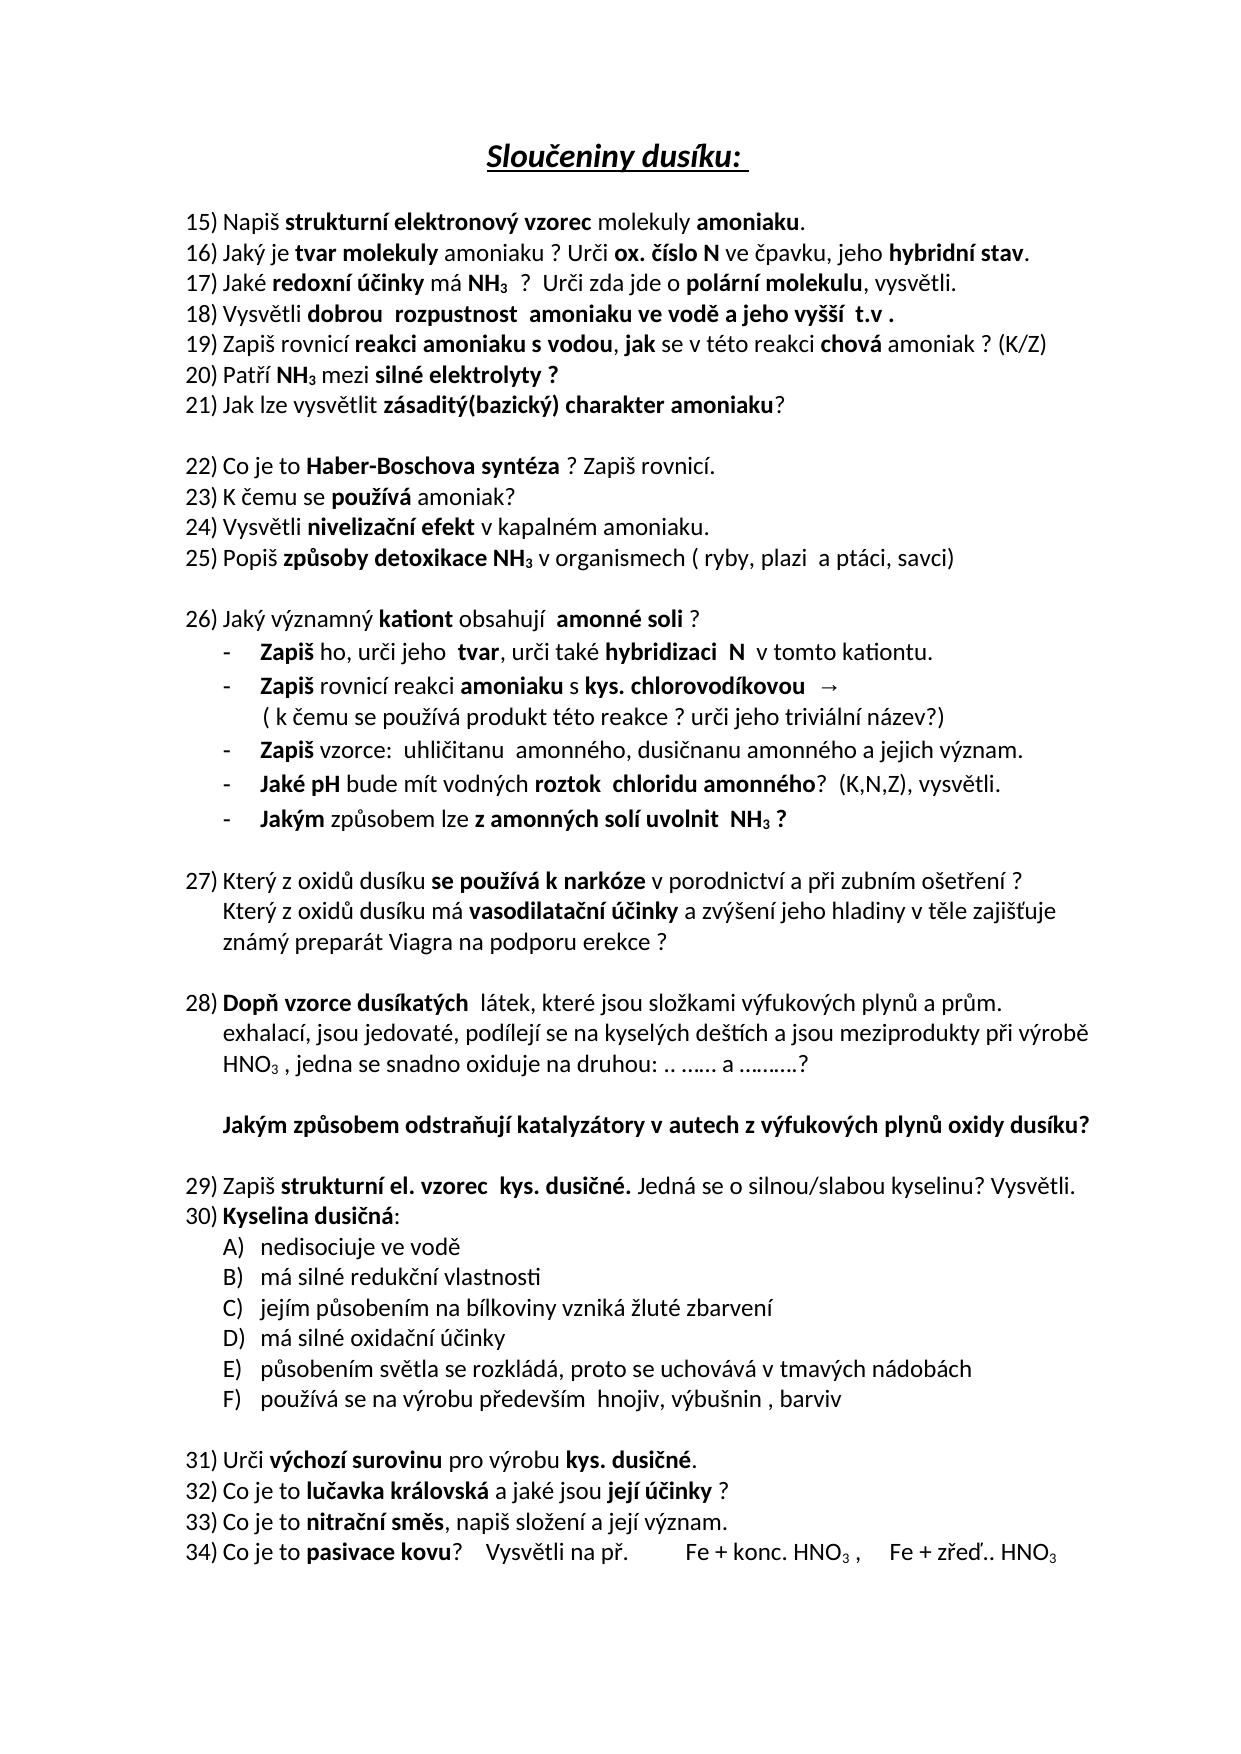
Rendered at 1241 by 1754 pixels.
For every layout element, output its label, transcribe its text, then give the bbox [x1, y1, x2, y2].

list Jakým způsobem odstraňují katalyzátory v autech z výfukových plynů oxidy dusíku? [223, 1109, 1093, 1139]
list Který z oxidů dusíku má vasodilatační účinky a zvýšení jeho hladiny v těle zajišťuje známý preparát Viagra na podporu erekce ? [223, 895, 1093, 956]
list Co je to pasivace kovu? Vysvětli na př. Fe + konc. HNO3 , Fe + zřeď.. HNO3 [185, 1536, 1093, 1567]
list Zapiš ho, urči jeho tvar, urči také hybridizaci N v tomto kationtu. [223, 633, 1093, 667]
list Jaký významný kationt obsahují amonné soli ? [185, 603, 1093, 633]
list Jaký je tvar molekuly amoniaku ? Urči ox. číslo N ve čpavku, jeho hybridní stav. [185, 237, 1093, 267]
list K čemu se používá amoniak? [185, 481, 1093, 511]
list Kyselina dusičná: [185, 1201, 1093, 1231]
list působením světla se rozkládá, proto se uchovává v tmavých nádobách [223, 1353, 1093, 1384]
list nedisociuje ve vodě [223, 1231, 1093, 1262]
list má silné redukční vlastnosti [223, 1262, 1093, 1292]
list používá se na výrobu především hnojiv, výbušnin , barviv [223, 1384, 1093, 1414]
list má silné oxidační účinky [223, 1323, 1093, 1353]
list Jaké redoxní účinky má NH3 ? Urči zda jde o polární molekulu, vysvětli. [185, 267, 1093, 298]
list Sloučeniny dusíku: [223, 135, 1093, 176]
list Co je to lučavka královská a jaké jsou její účinky ? [185, 1475, 1093, 1506]
list Jakým způsobem lze z amonných solí uvolnit NH3 ? [223, 800, 1093, 834]
list Jak lze vysvětlit zásaditý(bazický) charakter amoniaku? [185, 389, 1093, 420]
list Zapiš vzorce: uhličitanu amonného, dusičnanu amonného a jejich význam. [223, 732, 1093, 766]
list Zapiš rovnicí reakci amoniaku s kys. chlorovodíkovou [223, 667, 1093, 702]
list Popiš způsoby detoxikace NH3 v organismech ( ryby, plazi a ptáci, savci) [185, 542, 1093, 572]
list Co je to Haber-Boschova syntéza ? Zapiš rovnicí. [185, 450, 1093, 481]
list Urči výchozí surovinu pro výrobu kys. dusičné. [185, 1445, 1093, 1475]
list Dopň vzorce dusíkatých látek, které jsou složkami výfukových plynů a prům. exhalací, jsou jedovaté, podílejí se na kyselých deštích a jsou meziprodukty při výrobě HNO3 , jedna se snadno oxiduje na druhou: .. …… a ……….? [185, 987, 1093, 1078]
list Co je to nitrační směs, napiš složení a její význam. [185, 1506, 1093, 1536]
list jejím působením na bílkoviny vzniká žluté zbarvení [223, 1292, 1093, 1323]
list Jaké pH bude mít vodných roztok chloridu amonného? (K,N,Z), vysvětli. [223, 766, 1093, 800]
list Napiš strukturní elektronový vzorec molekuly amoniaku. [185, 206, 1093, 237]
list Vysvětli dobrou rozpustnost amoniaku ve vodě a jeho vyšší t.v . [185, 298, 1093, 328]
list Zapiš rovnicí reakci amoniaku s vodou, jak se v této reakci chová amoniak ? (K/Z) [185, 328, 1093, 359]
list Vysvětli nivelizační efekt v kapalném amoniaku. [185, 511, 1093, 542]
list ( k čemu se používá produkt této reakce ? urči jeho triviální název?) [223, 702, 1093, 732]
list Zapiš strukturní el. vzorec kys. dusičné. Jedná se o silnou/slabou kyselinu? Vysvětli. [185, 1170, 1093, 1201]
list Který z oxidů dusíku se používá k narkóze v porodnictví a při zubním ošetření ? [185, 865, 1093, 895]
list Patří NH3 mezi silné elektrolyty ? [185, 359, 1093, 389]
